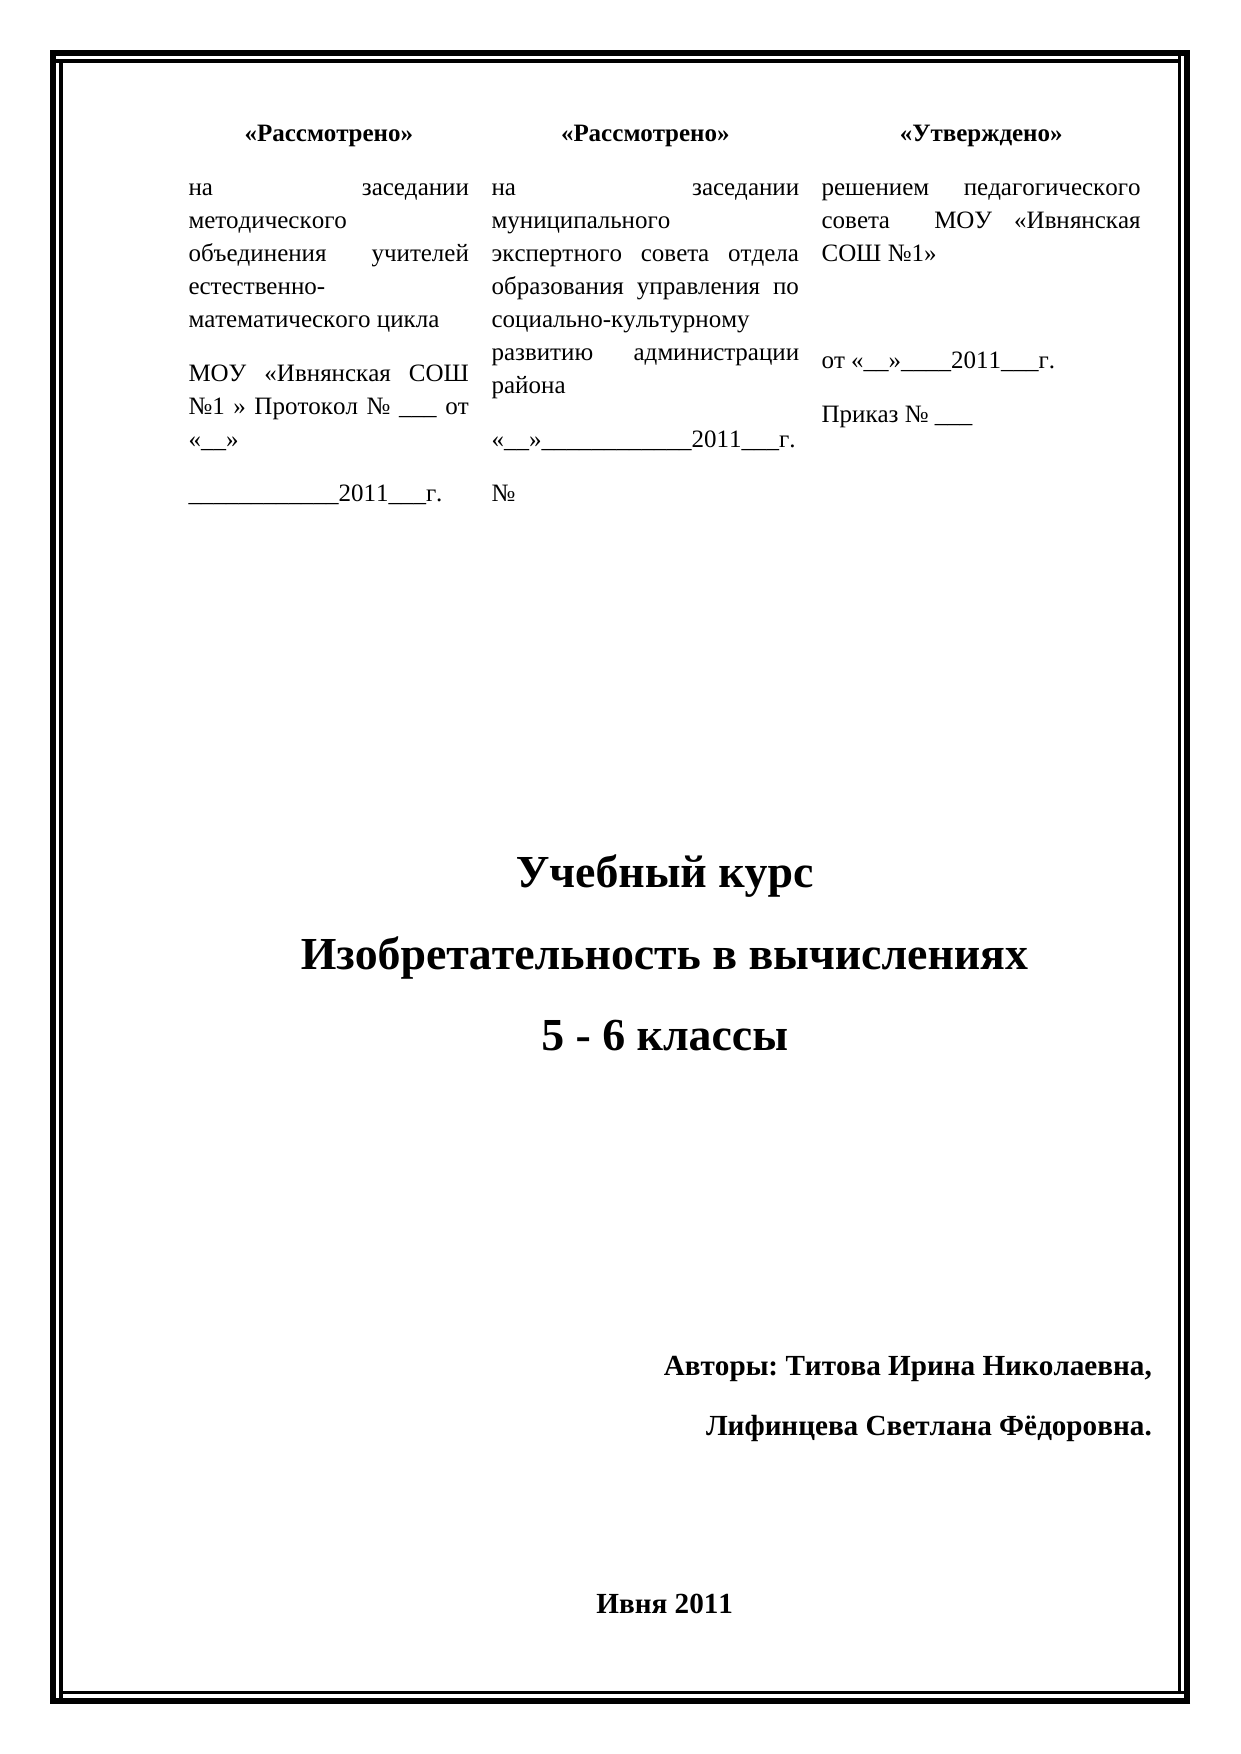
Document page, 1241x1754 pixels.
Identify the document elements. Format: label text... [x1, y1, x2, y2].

table_header «Рассмотрено» на заседании муниципального экспертного совета отдела образования управления по социально-культурному развитию администрации района «__»____________2011___г. № [480, 118, 810, 585]
text Авторы: Титова Ирина Николаевна, [177, 1348, 1152, 1382]
text 5 - 6 классы [177, 1008, 1152, 1060]
text Изобретательность в вычислениях [177, 926, 1152, 979]
table_header «Рассмотрено» на заседании методического объединения учителей естественно-математического цикла МОУ «Ивнянская СОШ №1 » Протокол № ___ от «__» ____________2011___г. [177, 118, 480, 585]
table_header «Утверждено» решением педагогического совета МОУ «Ивнянская СОШ №1» от «__»____2011___г. Приказ № ___ [810, 118, 1152, 585]
text Учебный курс [177, 845, 1152, 898]
text Ивня 2011 [177, 1586, 1152, 1619]
text Лифинцева Светлана Фёдоровна. [177, 1408, 1152, 1441]
